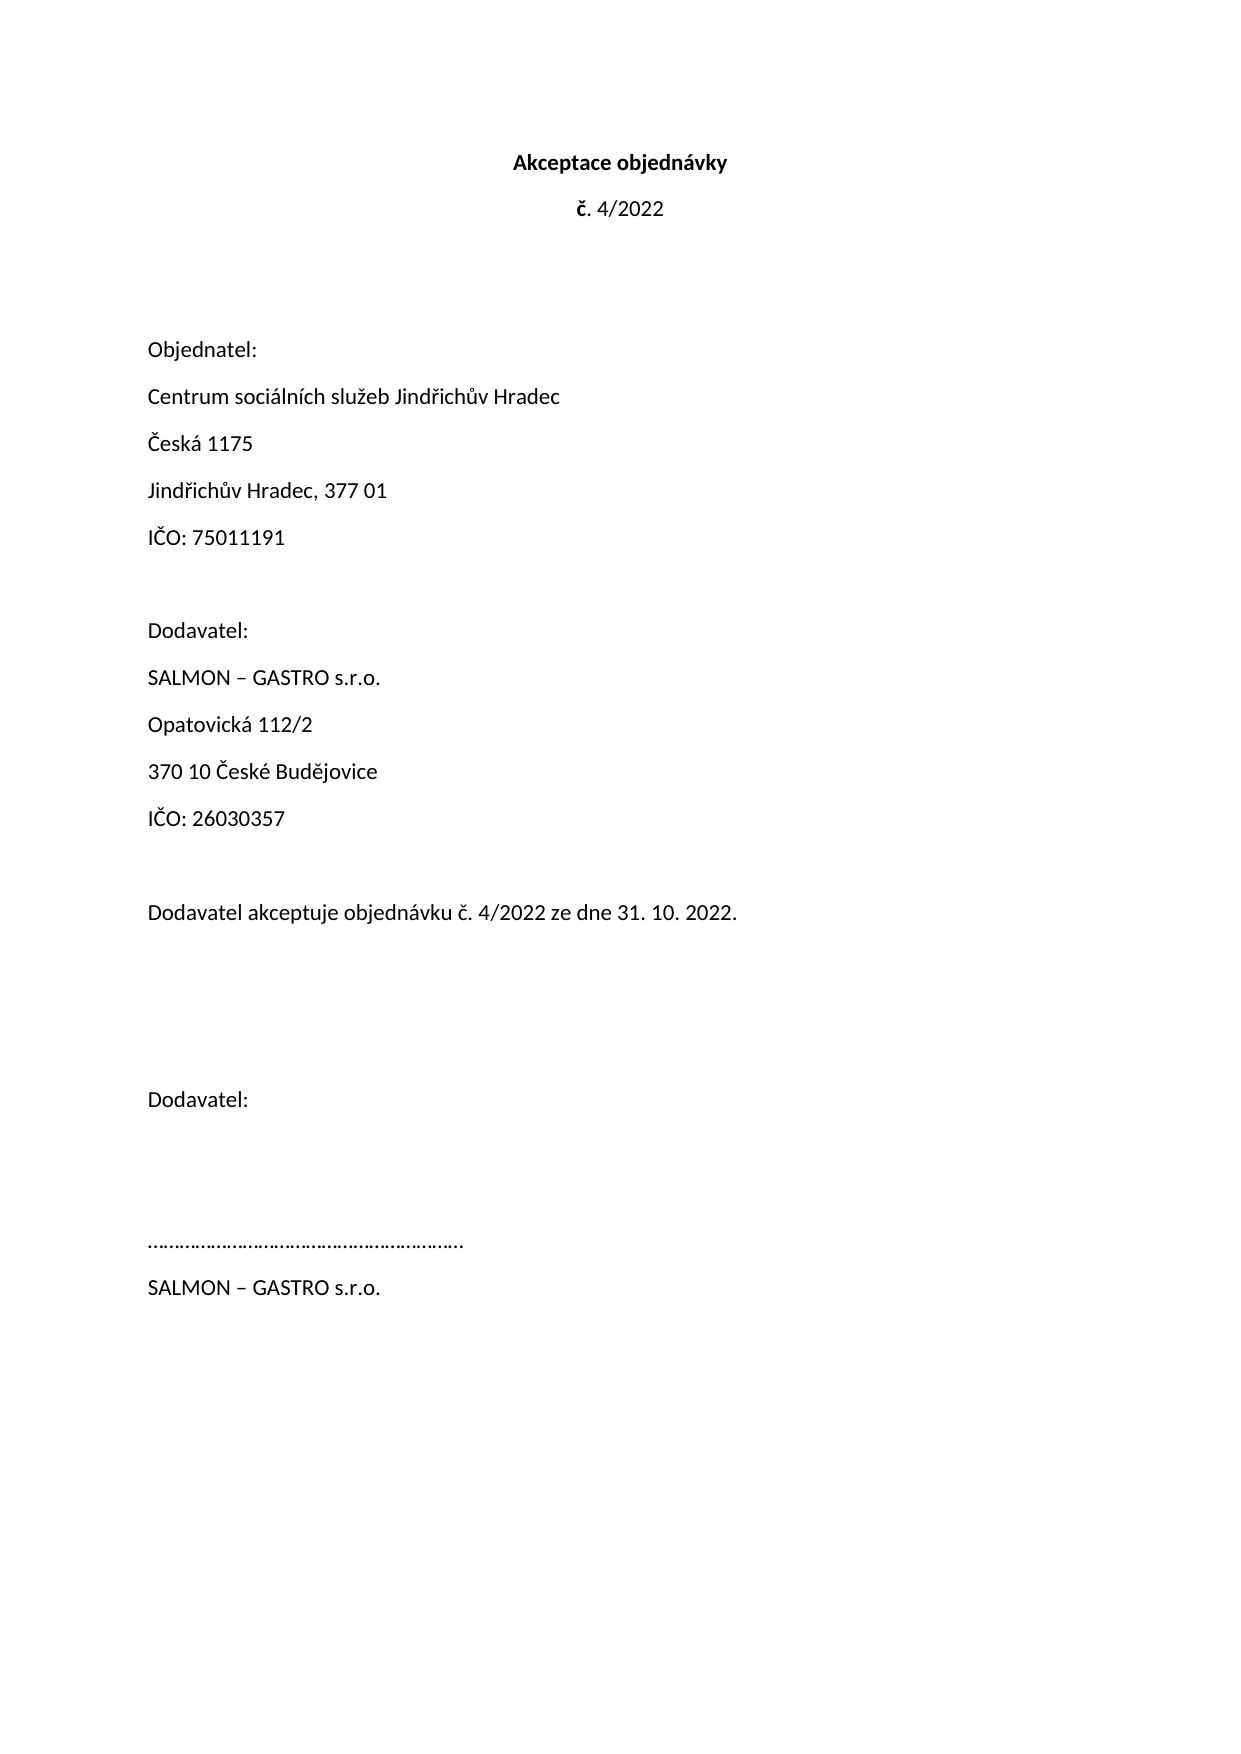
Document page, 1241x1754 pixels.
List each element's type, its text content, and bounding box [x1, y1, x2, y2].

text Opatovická 112/2 [148, 710, 1093, 738]
text 370 10 České Budějovice [148, 757, 1093, 785]
text SALMON – GASTRO s.r.o. [148, 1273, 1093, 1301]
text …………………………………………………… [148, 1226, 1093, 1254]
text č. 4/2022 [148, 194, 1093, 222]
text Dodavatel akceptuje objednávku č. 4/2022 ze dne 31. 10. 2022. [148, 898, 1093, 926]
text Dodavatel: [148, 616, 1093, 644]
text IČO: 26030357 [148, 804, 1093, 832]
text Jindřichův Hradec, 377 01 [148, 476, 1093, 504]
text IČO: 75011191 [148, 523, 1093, 551]
text Centrum sociálních služeb Jindřichův Hradec [148, 382, 1093, 410]
text Dodavatel: [148, 1085, 1093, 1113]
text Česká 1175 [148, 429, 1093, 457]
text Akceptace objednávky [148, 148, 1093, 176]
text SALMON – GASTRO s.r.o. [148, 663, 1093, 691]
text Objednatel: [148, 335, 1093, 363]
